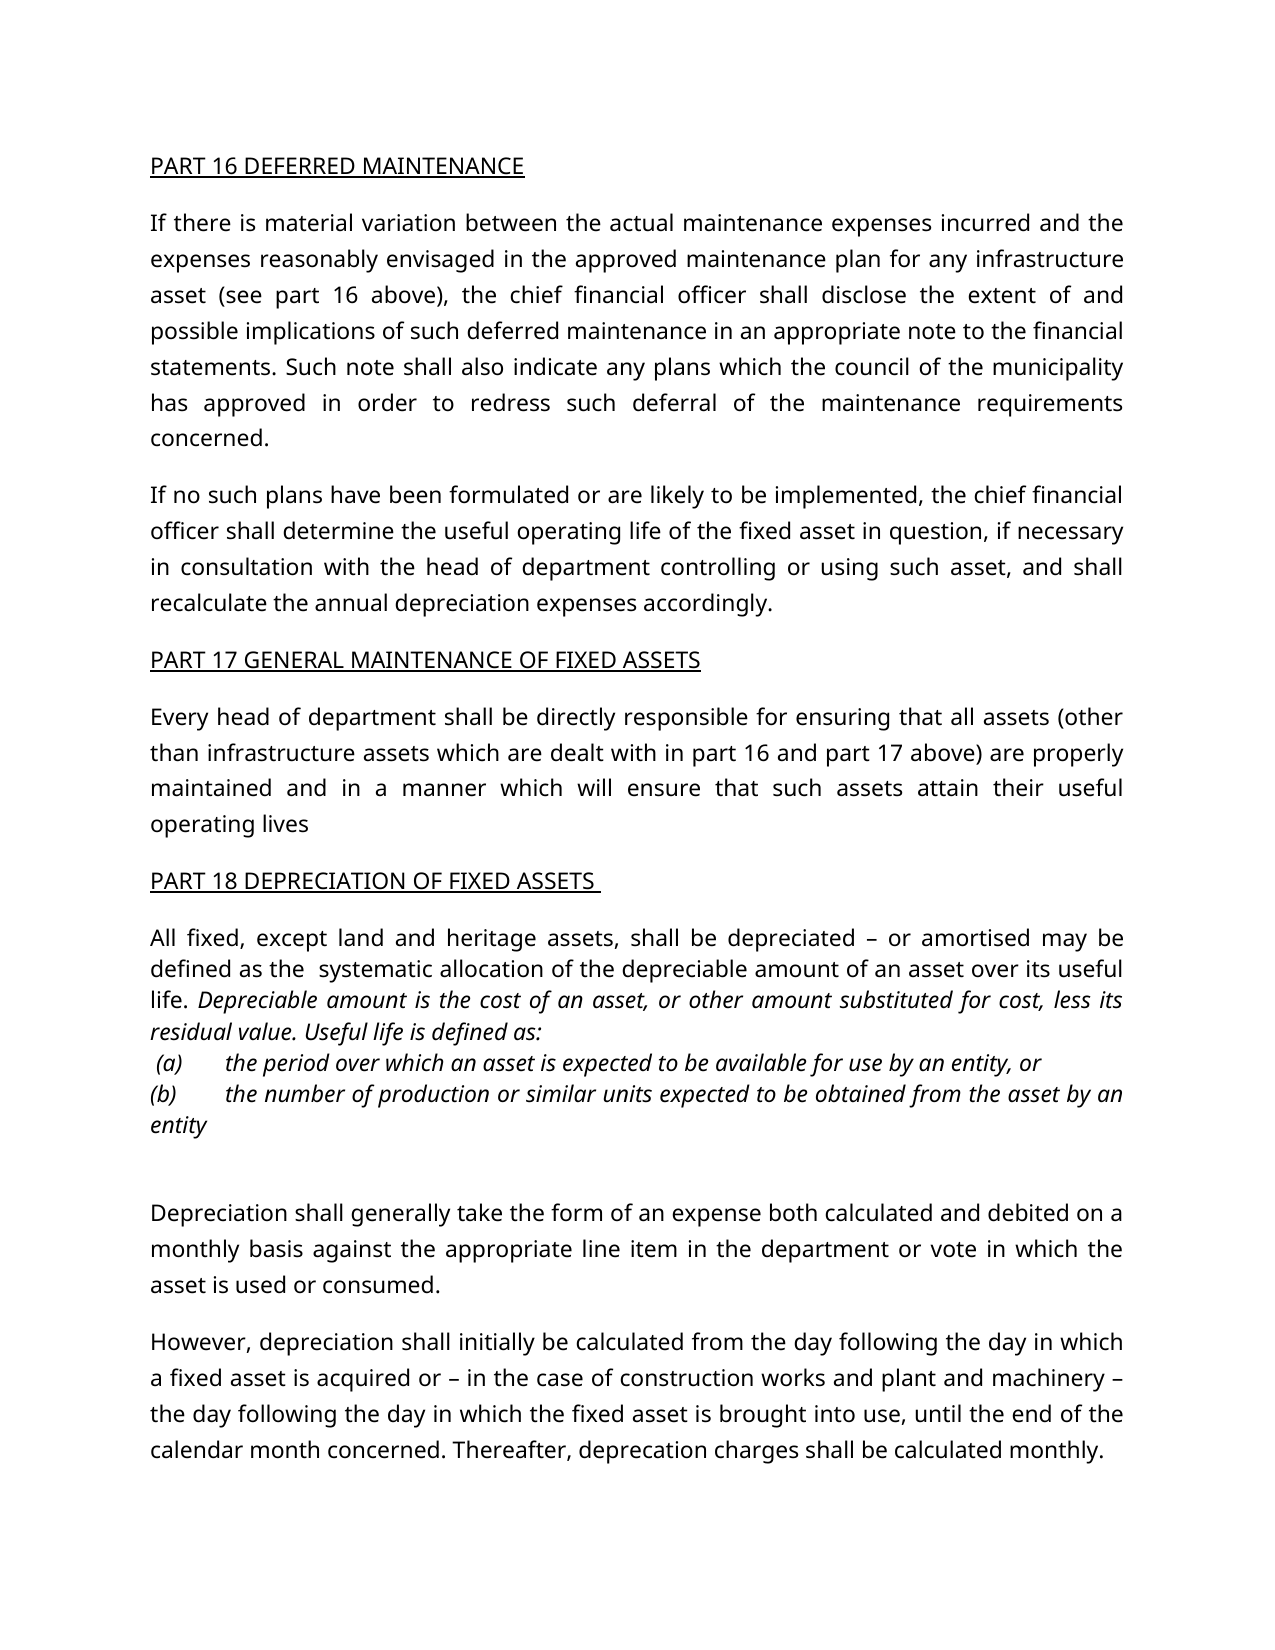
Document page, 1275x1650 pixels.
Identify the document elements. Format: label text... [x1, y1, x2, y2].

text PART 17 GENERAL MAINTENANCE OF FIXED ASSETS [150, 644, 1125, 675]
text PART 16 DEFERRED MAINTENANCE [150, 150, 1125, 181]
text (b) the number of production or similar units expected to be obtained from the asset by an entity [150, 1078, 1125, 1141]
text If there is material variation between the actual maintenance expenses incurred and the expenses reasonably envisaged in the approved maintenance plan for any infrastructure asset (see part 16 above), the chief financial officer shall disclose the extent of and possible implications of such deferred maintenance in an appropriate note to the financial statements. Such note shall also indicate any plans which the council of the municipality has approved in order to redress such deferral of the maintenance requirements concerned. [150, 207, 1125, 454]
text PART 18 DEPRECIATION OF FIXED ASSETS [150, 865, 1125, 896]
text Depreciation shall generally take the form of an expense both calculated and debited on a monthly basis against the appropriate line item in the department or vote in which the asset is used or consumed. [150, 1197, 1125, 1301]
text (a) the period over which an asset is expected to be available for use by an entity, or [150, 1047, 1125, 1078]
text Every head of department shall be directly responsible for ensuring that all assets (other than infrastructure assets which are dealt with in part 16 and part 17 above) are properly maintained and in a manner which will ensure that such assets attain their useful operating lives [150, 701, 1125, 839]
text All fixed, except land and heritage assets, shall be depreciated – or amortised may be defined as the systematic allocation of the depreciable amount of an asset over its useful life. Depreciable amount is the cost of an asset, or other amount substituted for cost, less its residual value. Useful life is defined as: [150, 922, 1125, 1047]
text If no such plans have been formulated or are likely to be implemented, the chief financial officer shall determine the useful operating life of the fixed asset in question, if necessary in consultation with the head of department controlling or using such asset, and shall recalculate the annual depreciation expenses accordingly. [150, 479, 1125, 618]
text However, depreciation shall initially be calculated from the day following the day in which a fixed asset is acquired or – in the case of construction works and plant and machinery – the day following the day in which the fixed asset is brought into use, until the end of the calendar month concerned. Thereafter, deprecation charges shall be calculated monthly. [150, 1326, 1125, 1465]
